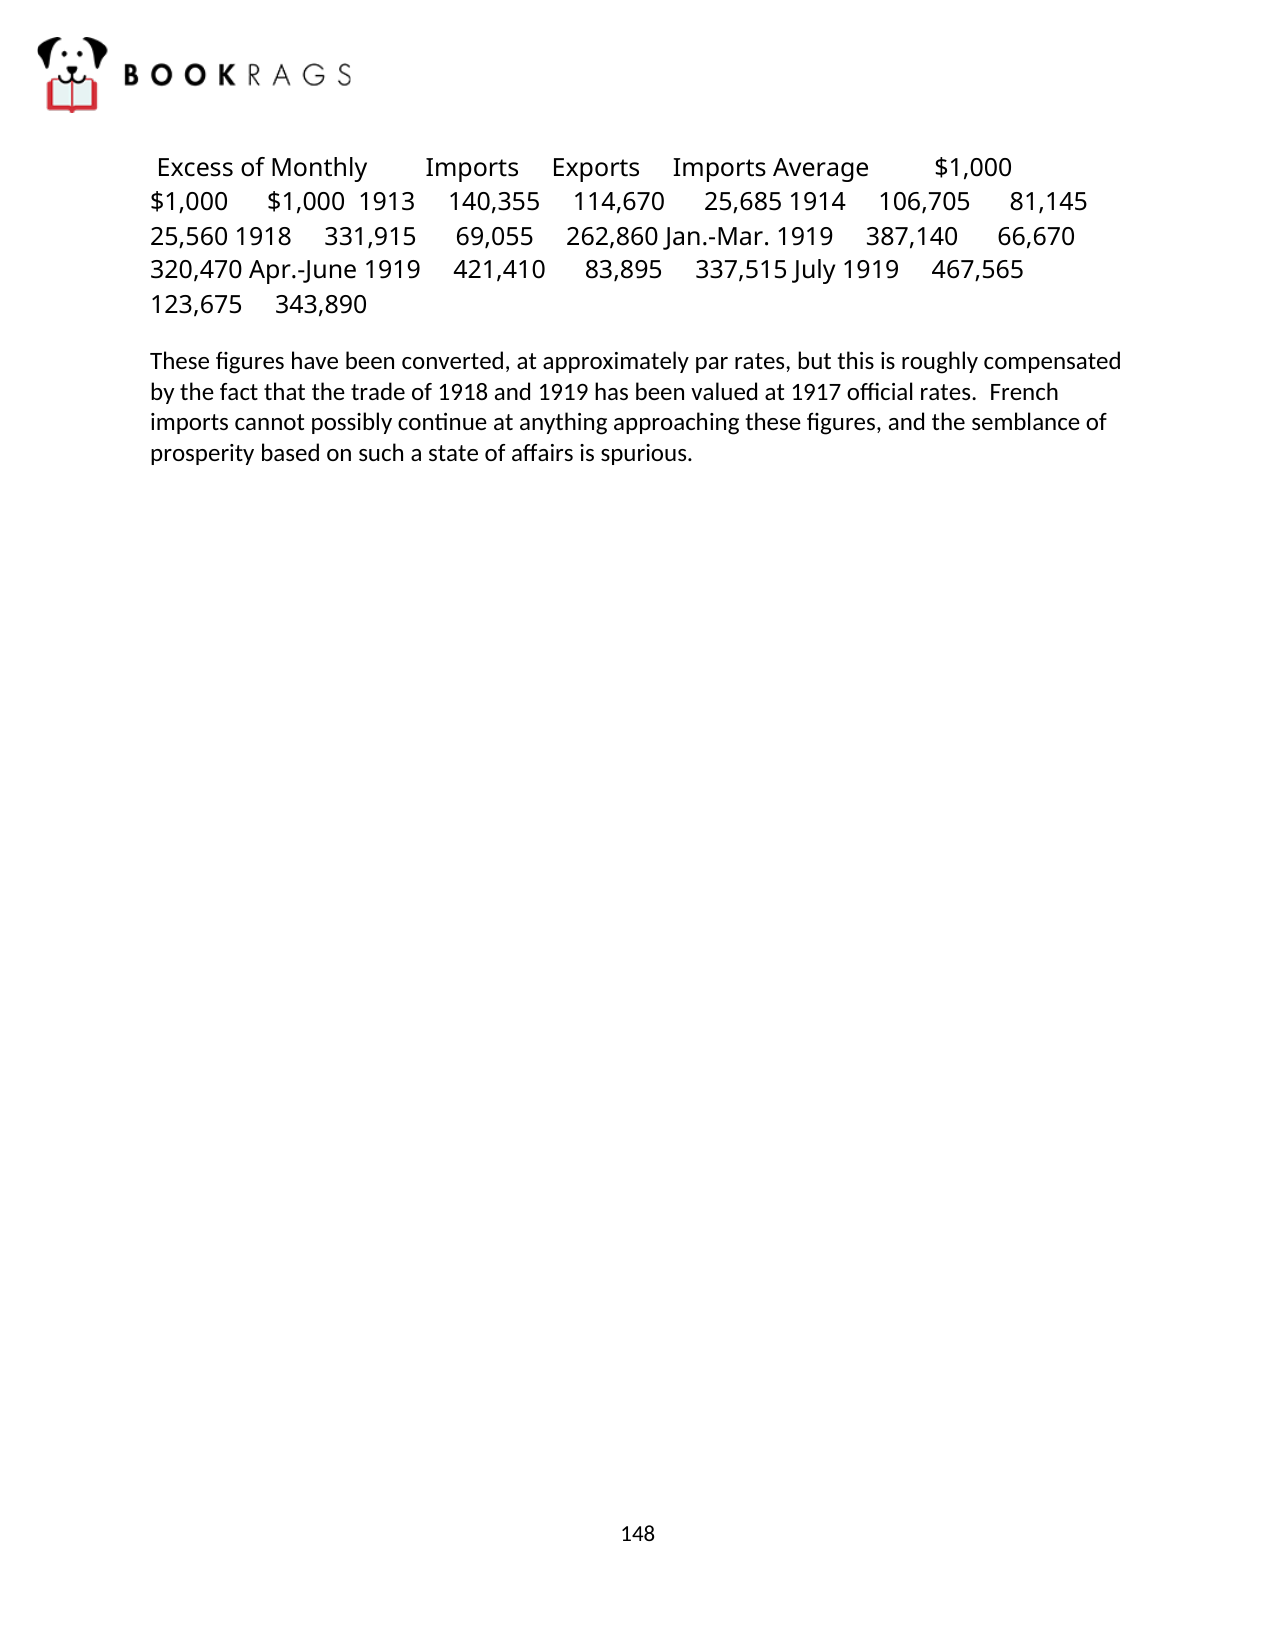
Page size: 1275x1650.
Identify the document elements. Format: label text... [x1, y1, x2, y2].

picture [37, 37, 351, 113]
text Excess of Monthly Imports Exports Imports Average $1,000 $1,000 $1,000 1913 140,355 114,670 25,685 1914 106,705 81,145 25,560 1918 331,915 69,055 262,860 Jan.-Mar. 1919 387,140 66,670 320,470 Apr.-June 1919 421,410 83,895 337,515 July 1919 467,565 123,675 343,890 [150, 150, 1125, 320]
text These figures have been converted, at approximately par rates, but this is roughly compensated by the fact that the trade of 1918 and 1919 has been valued at 1917 official rates. French imports cannot possibly continue at anything approaching these figures, and the semblance of prosperity based on such a state of affairs is spurious. [150, 345, 1125, 467]
